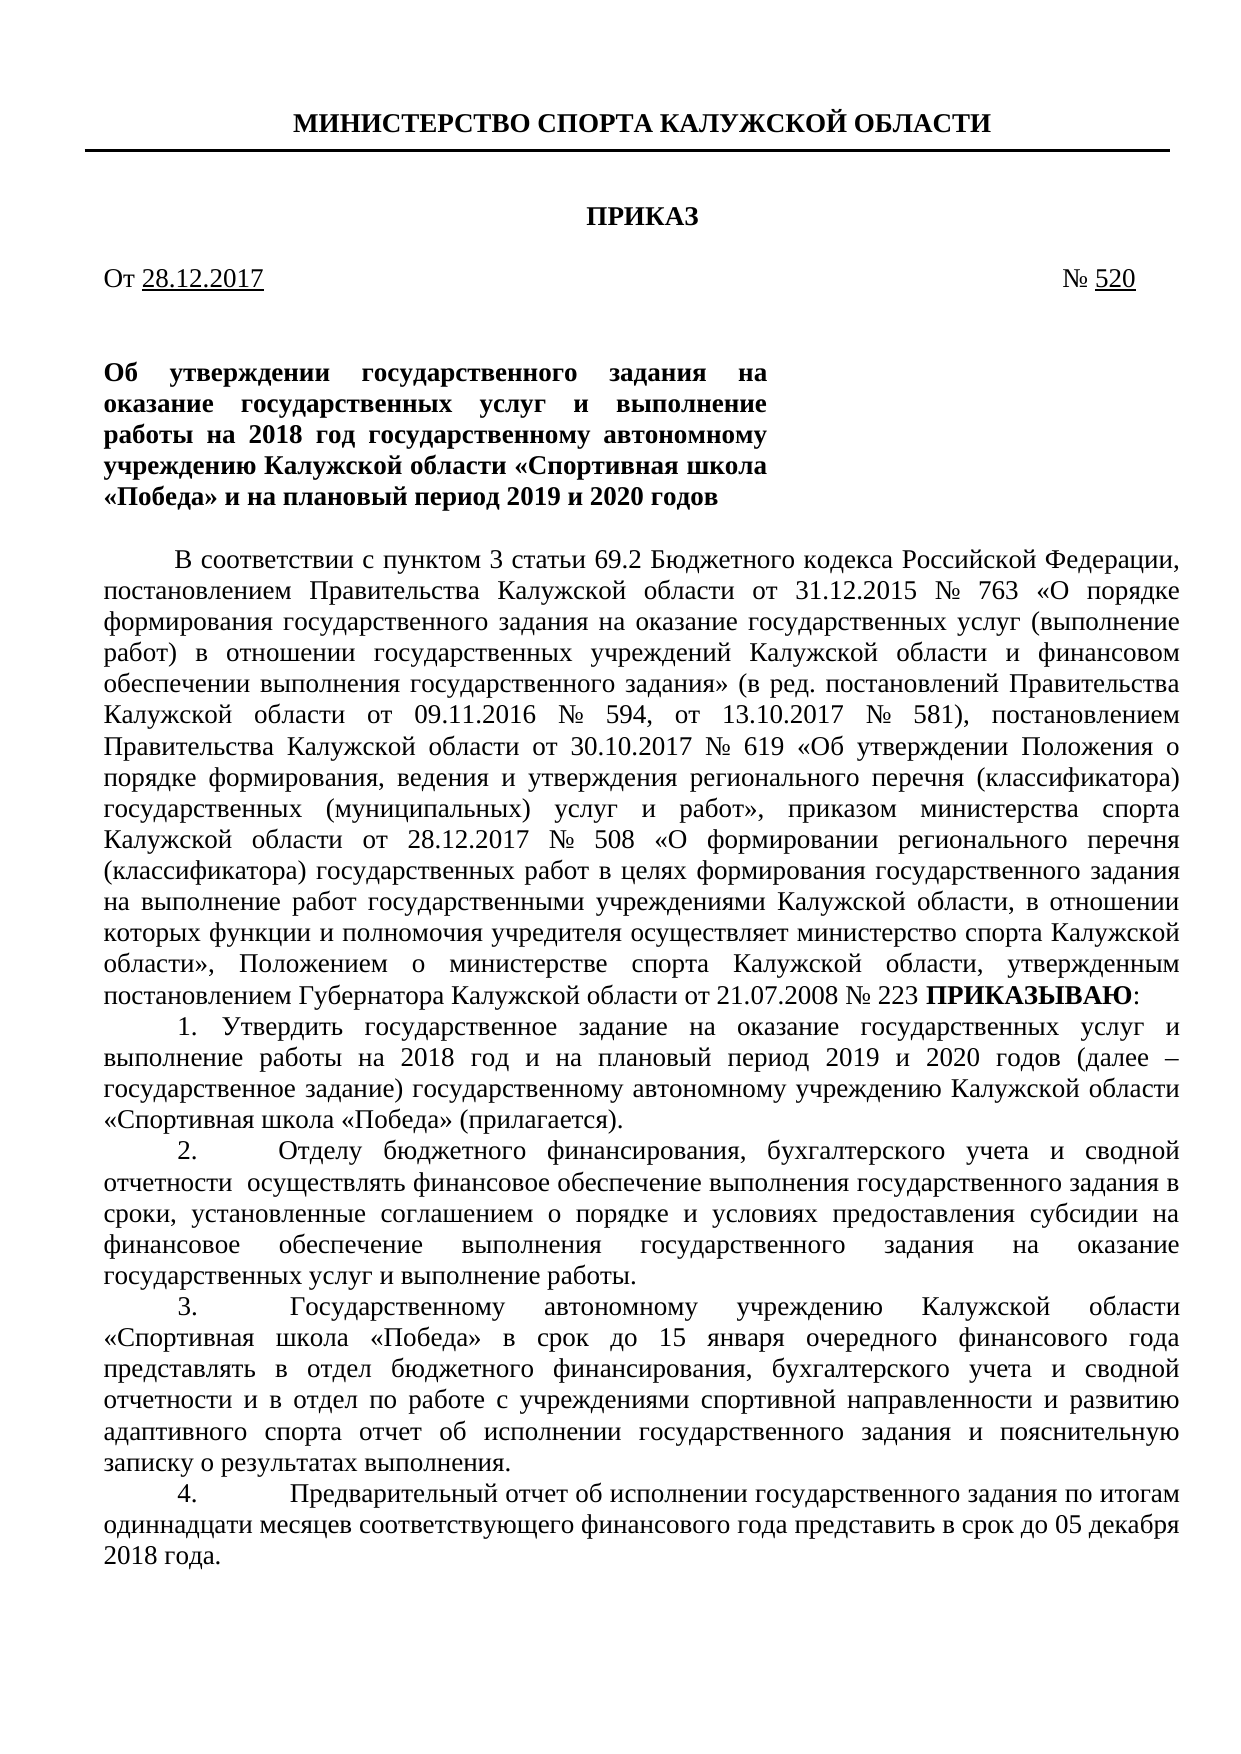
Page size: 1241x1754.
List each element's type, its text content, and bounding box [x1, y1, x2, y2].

list Отделу бюджетного финансирования, бухгалтерского учета и сводной отчетности осуществлять финансовое обеспечение выполнения государственного задания в сроки, установленные соглашением о порядке и условиях предоставления субсидии на финансовое обеспечение выполнения государственного задания на оказание государственных услуг и выполнение работы. [103, 1134, 1181, 1290]
text Об утверждении государственного задания на оказание государственных услуг и выполнение работы на 2018 год государственному автономному учреждению Калужской области «Спортивная школа «Победа» и на плановый период 2019 и 2020 годов [103, 356, 768, 512]
text В соответствии с пунктом 3 статьи 69.2 Бюджетного кодекса Российской Федерации, постановлением Правительства Калужской области от 31.12.2015 № 763 «О порядке формирования государственного задания на оказание государственных услуг (выполнение работ) в отношении государственных учреждений Калужской области и финансовом обеспечении выполнения государственного задания» (в ред. постановлений Правительства Калужской области от 09.11.2016 № 594, от 13.10.2017 № 581), постановлением Правительства Калужской области от 30.10.2017 № 619 «Об утверждении Положения о порядке формирования, ведения и утверждения регионального перечня (классификатора) государственных (муниципальных) услуг и работ», приказом министерства спорта Калужской области от 28.12.2017 № 508 «О формировании регионального перечня (классификатора) государственных работ в целях формирования государственного задания на выполнение работ государственными учреждениями Калужской области, в отношении которых функции и полномочия учредителя осуществляет министерство спорта Калужской области», Положением о министерстве спорта Калужской области, утвержденным постановлением Губернатора Калужской области от 21.07.2008 № 223 ПРИКАЗЫВАЮ: [103, 543, 1181, 1010]
list Государственному автономному учреждению Калужской области «Спортивная школа «Победа» в срок до 15 января очередного финансового года представлять в отдел бюджетного финансирования, бухгалтерского учета и сводной отчетности и в отдел по работе с учреждениями спортивной направленности и развитию адаптивного спорта отчет об исполнении государственного задания и пояснительную записку о результатах выполнения. [103, 1290, 1181, 1477]
text ПРИКАЗ [103, 200, 1181, 231]
text МИНИСТЕРСТВО СПОРТА КАЛУЖСКОЙ ОБЛАСТИ [103, 107, 1181, 138]
list Утвердить государственное задание на оказание государственных услуг и выполнение работы на 2018 год и на плановый период 2019 и 2020 годов (далее – государственное задание) государственному автономному учреждению Калужской области «Спортивная школа «Победа» (прилагается). [103, 1010, 1181, 1134]
list Предварительный отчет об исполнении государственного задания по итогам одиннадцати месяцев соответствующего финансового года представить в срок до 05 декабря 2018 года. [103, 1477, 1181, 1571]
text От 28.12.2017 № 520 [103, 262, 1181, 293]
